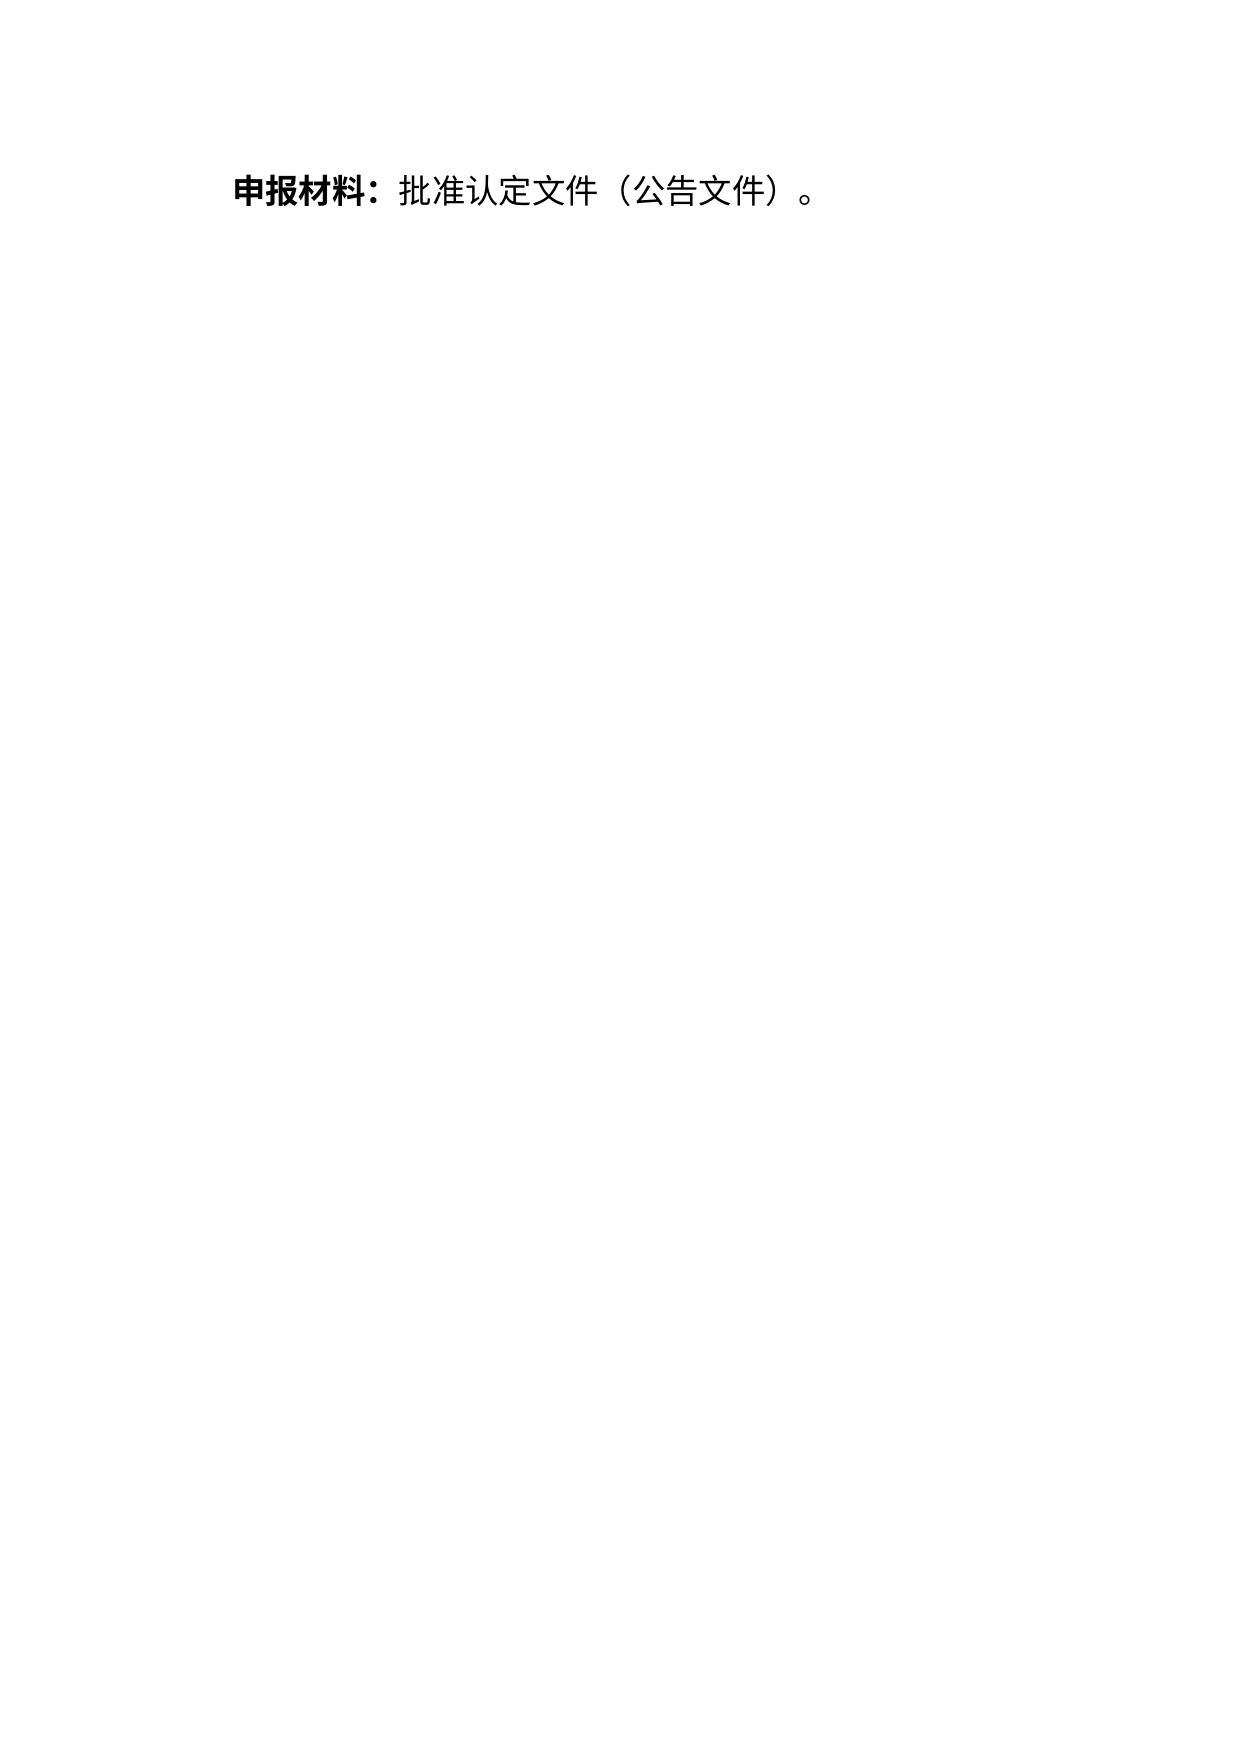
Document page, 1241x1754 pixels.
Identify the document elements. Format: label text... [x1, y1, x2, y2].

text 申报材料：批准认定文件（公告文件）。 [232, 164, 1190, 213]
